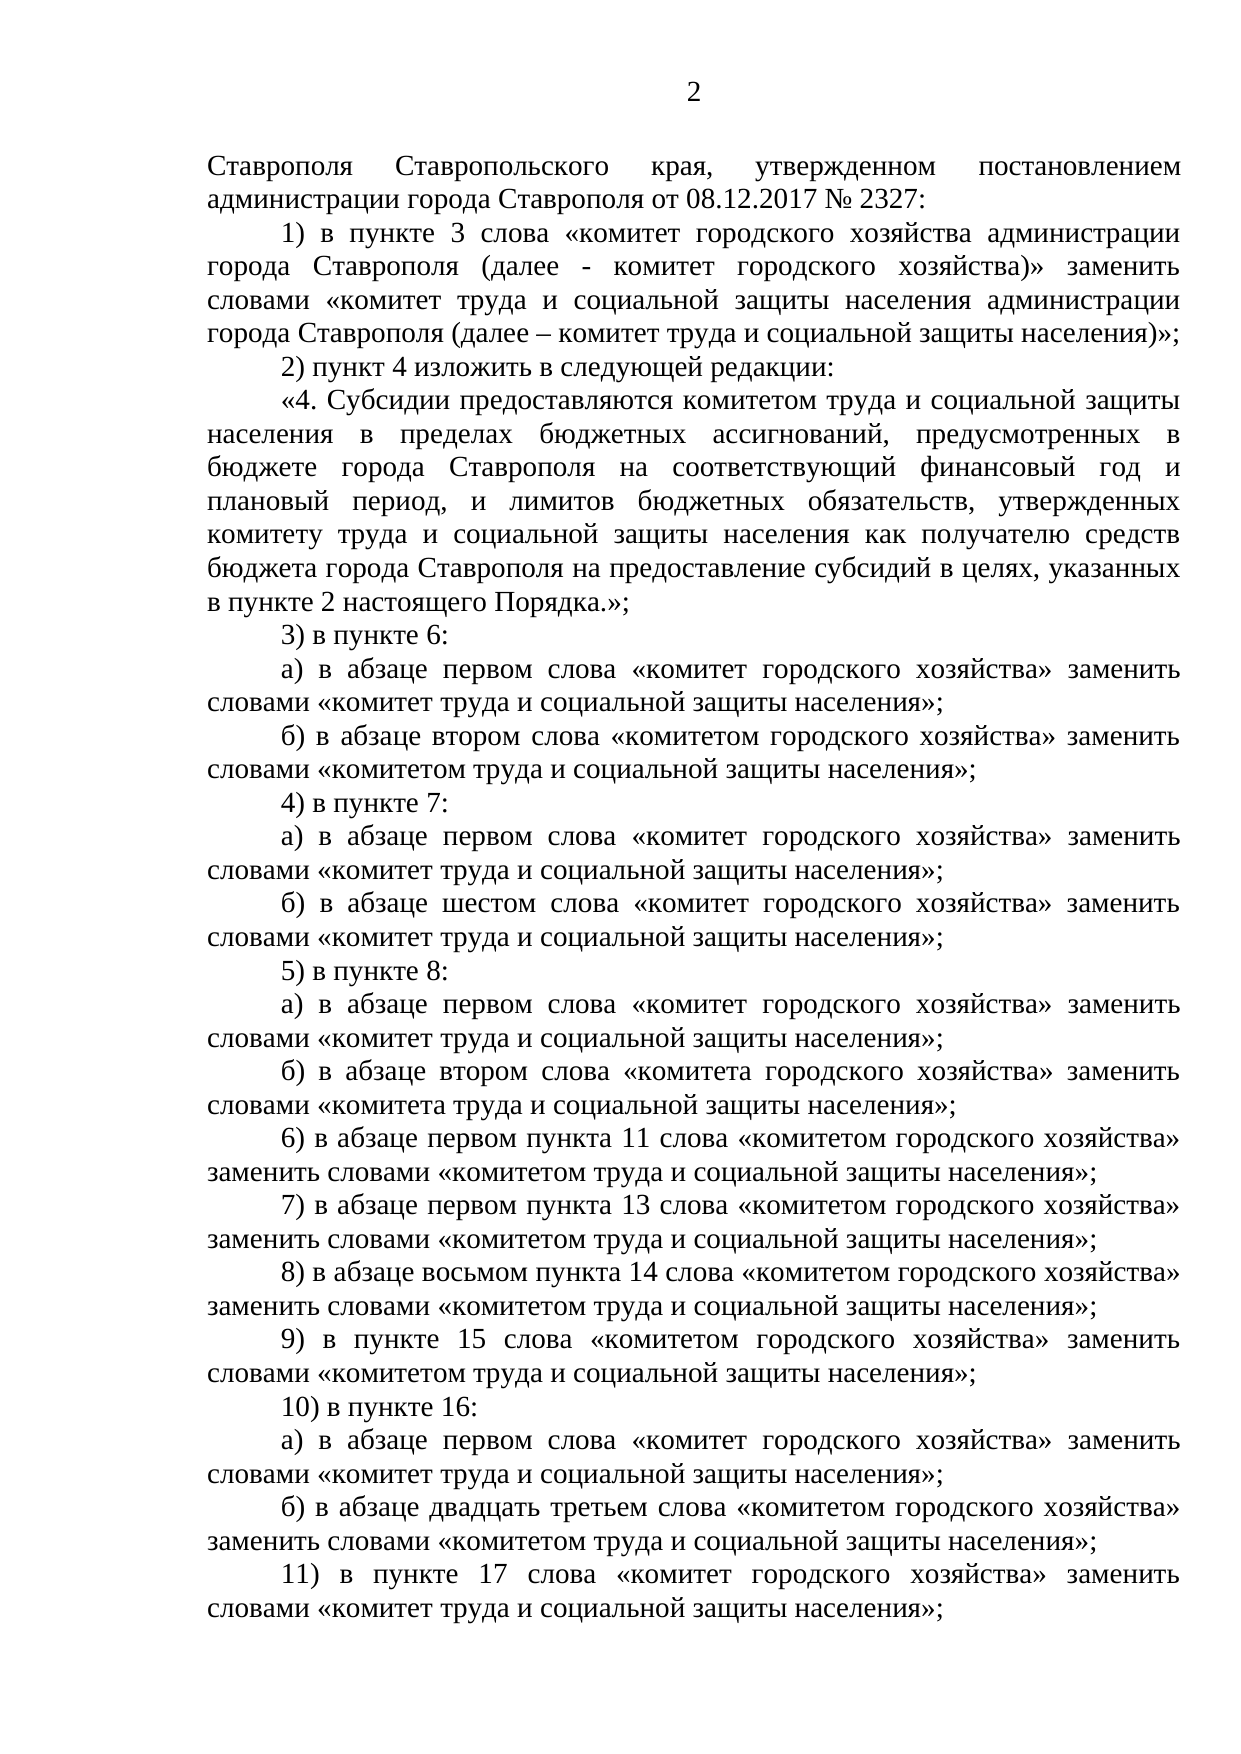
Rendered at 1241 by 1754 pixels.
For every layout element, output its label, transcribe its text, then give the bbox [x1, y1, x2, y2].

text 5) в пункте 8: [207, 953, 1181, 986]
text 11) в пункте 17 слова «комитет городского хозяйства» заменить словами «комитет труда и социальной защиты населения»; [207, 1556, 1181, 1623]
text а) в абзаце первом слова «комитет городского хозяйства» заменить словами «комитет труда и социальной защиты населения»; [207, 986, 1181, 1053]
text 6) в абзаце первом пункта 11 слова «комитетом городского хозяйства» заменить словами «комитетом труда и социальной защиты населения»; [207, 1120, 1181, 1187]
text 10) в пункте 16: [207, 1389, 1181, 1422]
text 2) пункт 4 изложить в следующей редакции: [207, 349, 1181, 382]
text 9) в пункте 15 слова «комитетом городского хозяйства» заменить словами «комитетом труда и социальной защиты населения»; [207, 1322, 1181, 1389]
text 8) в абзаце восьмом пункта 14 слова «комитетом городского хозяйства» заменить словами «комитетом труда и социальной защиты населения»; [207, 1254, 1181, 1322]
text а) в абзаце первом слова «комитет городского хозяйства» заменить словами «комитет труда и социальной защиты населения»; [207, 818, 1181, 886]
text 7) в абзаце первом пункта 13 слова «комитетом городского хозяйства» заменить словами «комитетом труда и социальной защиты населения»; [207, 1187, 1181, 1254]
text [207, 148, 1181, 215]
text а) в абзаце первом слова «комитет городского хозяйства» заменить словами «комитет труда и социальной защиты населения»; [207, 1422, 1181, 1489]
text б) в абзаце втором слова «комитета городского хозяйства» заменить словами «комитета труда и социальной защиты населения»; [207, 1053, 1181, 1120]
text а) в абзаце первом слова «комитет городского хозяйства» заменить словами «комитет труда и социальной защиты населения»; [207, 651, 1181, 718]
text 3) в пункте 6: [207, 617, 1181, 651]
text «4. Субсидии предоставляются комитетом труда и социальной защиты населения в пределах бюджетных ассигнований, предусмотренных в бюджете города Ставрополя на соответствующий финансовый год и плановый период, и лимитов бюджетных обязательств, утвержденных комитету труда и социальной защиты населения как получателю средств бюджета города Ставрополя на предоставление субсидий в целях, указанных в пункте 2 настоящего Порядка.»; [207, 382, 1181, 617]
text 1) в пункте 3 слова «комитет городского хозяйства администрации города Ставрополя (далее - комитет городского хозяйства)» заменить словами «комитет труда и социальной защиты населения администрации города Ставрополя (далее – комитет труда и социальной защиты населения)»; [207, 215, 1181, 349]
text б) в абзаце шестом слова «комитет городского хозяйства» заменить словами «комитет труда и социальной защиты населения»; [207, 886, 1181, 953]
text б) в абзаце втором слова «комитетом городского хозяйства» заменить словами «комитетом труда и социальной защиты населения»; [207, 718, 1181, 785]
text б) в абзаце двадцать третьем слова «комитетом городского хозяйства» заменить словами «комитетом труда и социальной защиты населения»; [207, 1489, 1181, 1556]
text 4) в пункте 7: [207, 785, 1181, 818]
